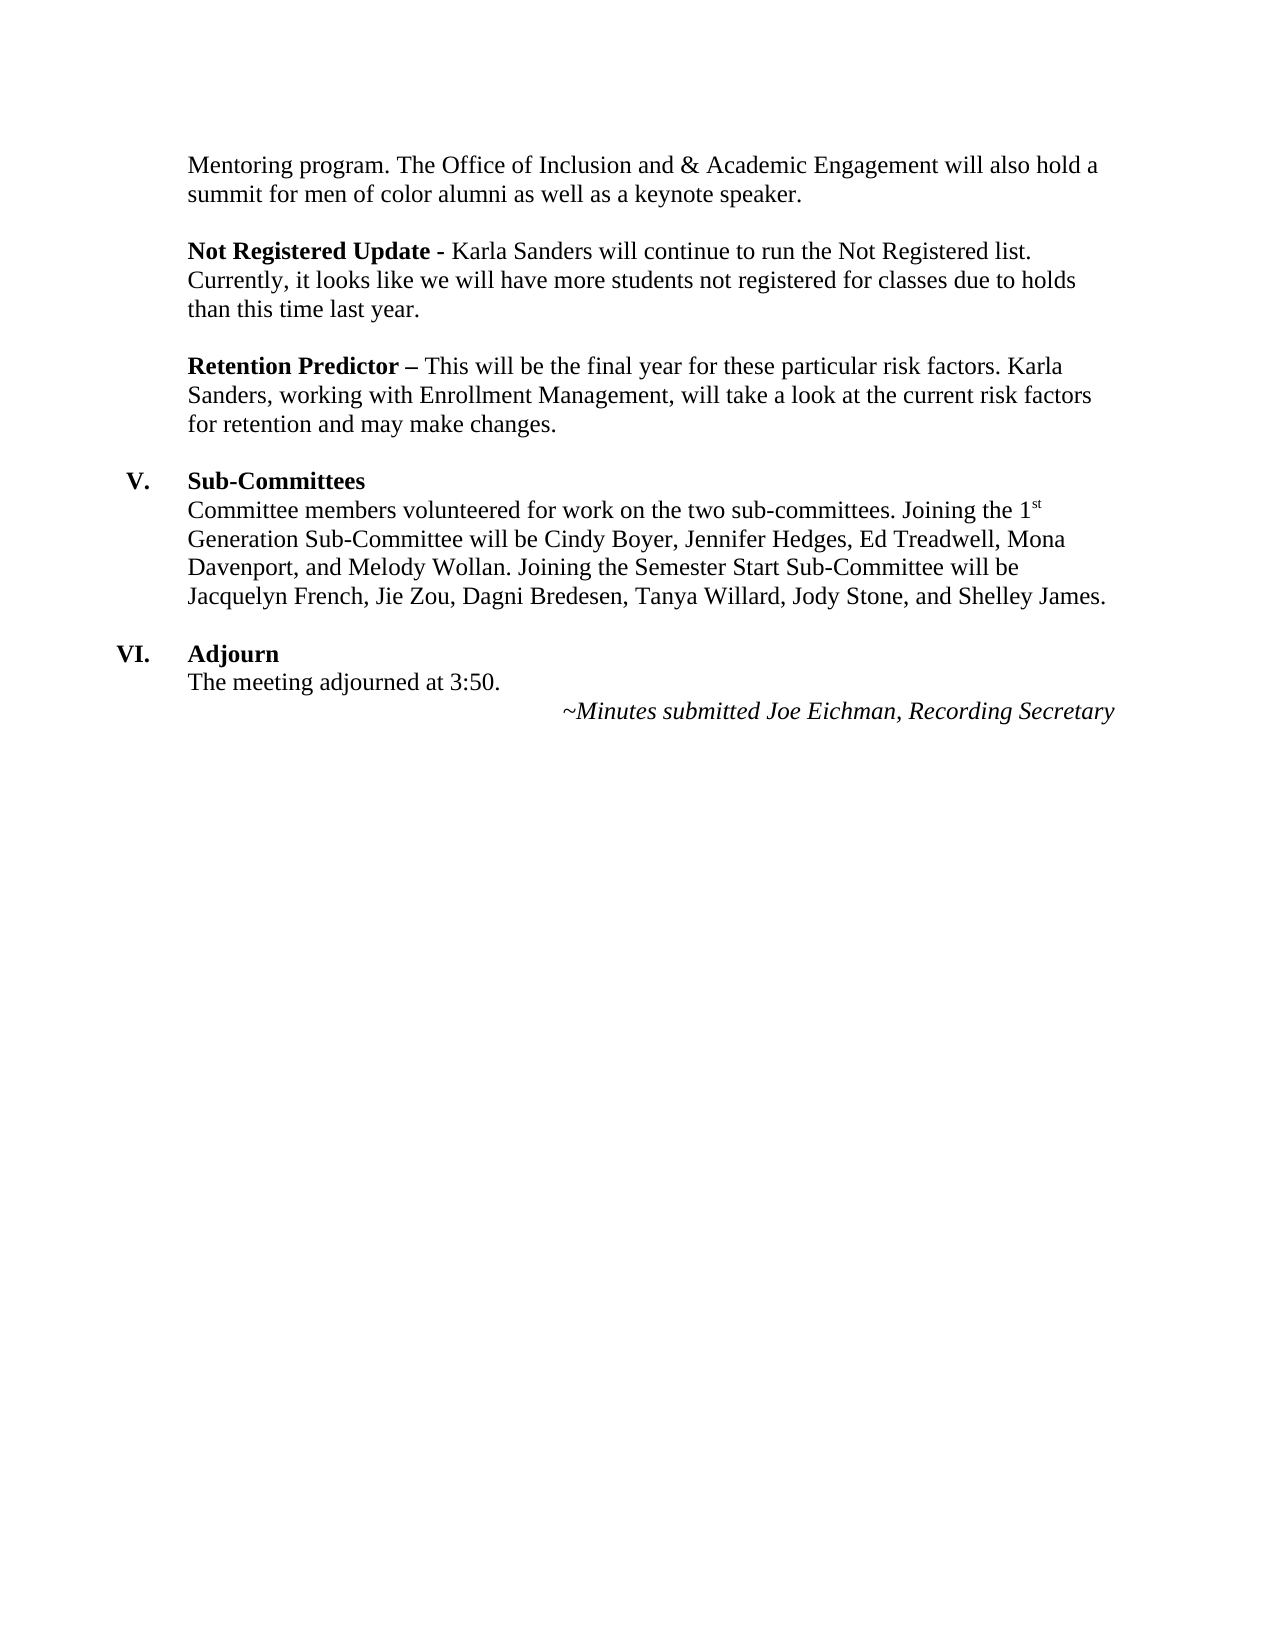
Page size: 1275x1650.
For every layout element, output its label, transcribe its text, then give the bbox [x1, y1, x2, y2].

list Committee members volunteered for work on the two sub-committees. Joining the 1st Generation Sub-Committee will be Cindy Boyer, Jennifer Hedges, Ed Treadwell, Mona Davenport, and Melody Wollan. Joining the Semester Start Sub-Committee will be Jacquelyn French, Jie Zou, Dagni Bredesen, Tanya Willard, Jody Stone, and Shelley James. [187, 495, 1125, 610]
list Sub-Committees [150, 466, 1125, 495]
list The meeting adjourned at 3:50. [187, 667, 1125, 696]
list Adjourn [150, 639, 1125, 667]
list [187, 150, 1125, 207]
list Retention Predictor – This will be the final year for these particular risk factors. Karla Sanders, working with Enrollment Management, will take a look at the current risk factors for retention and may make changes. [187, 351, 1125, 437]
list ~Minutes submitted Joe Eichman, Recording Secretary [562, 696, 1125, 725]
list Not Registered Update - Karla Sanders will continue to run the Not Registered list. Currently, it looks like we will have more students not registered for classes due to holds than this time last year. [187, 236, 1125, 322]
